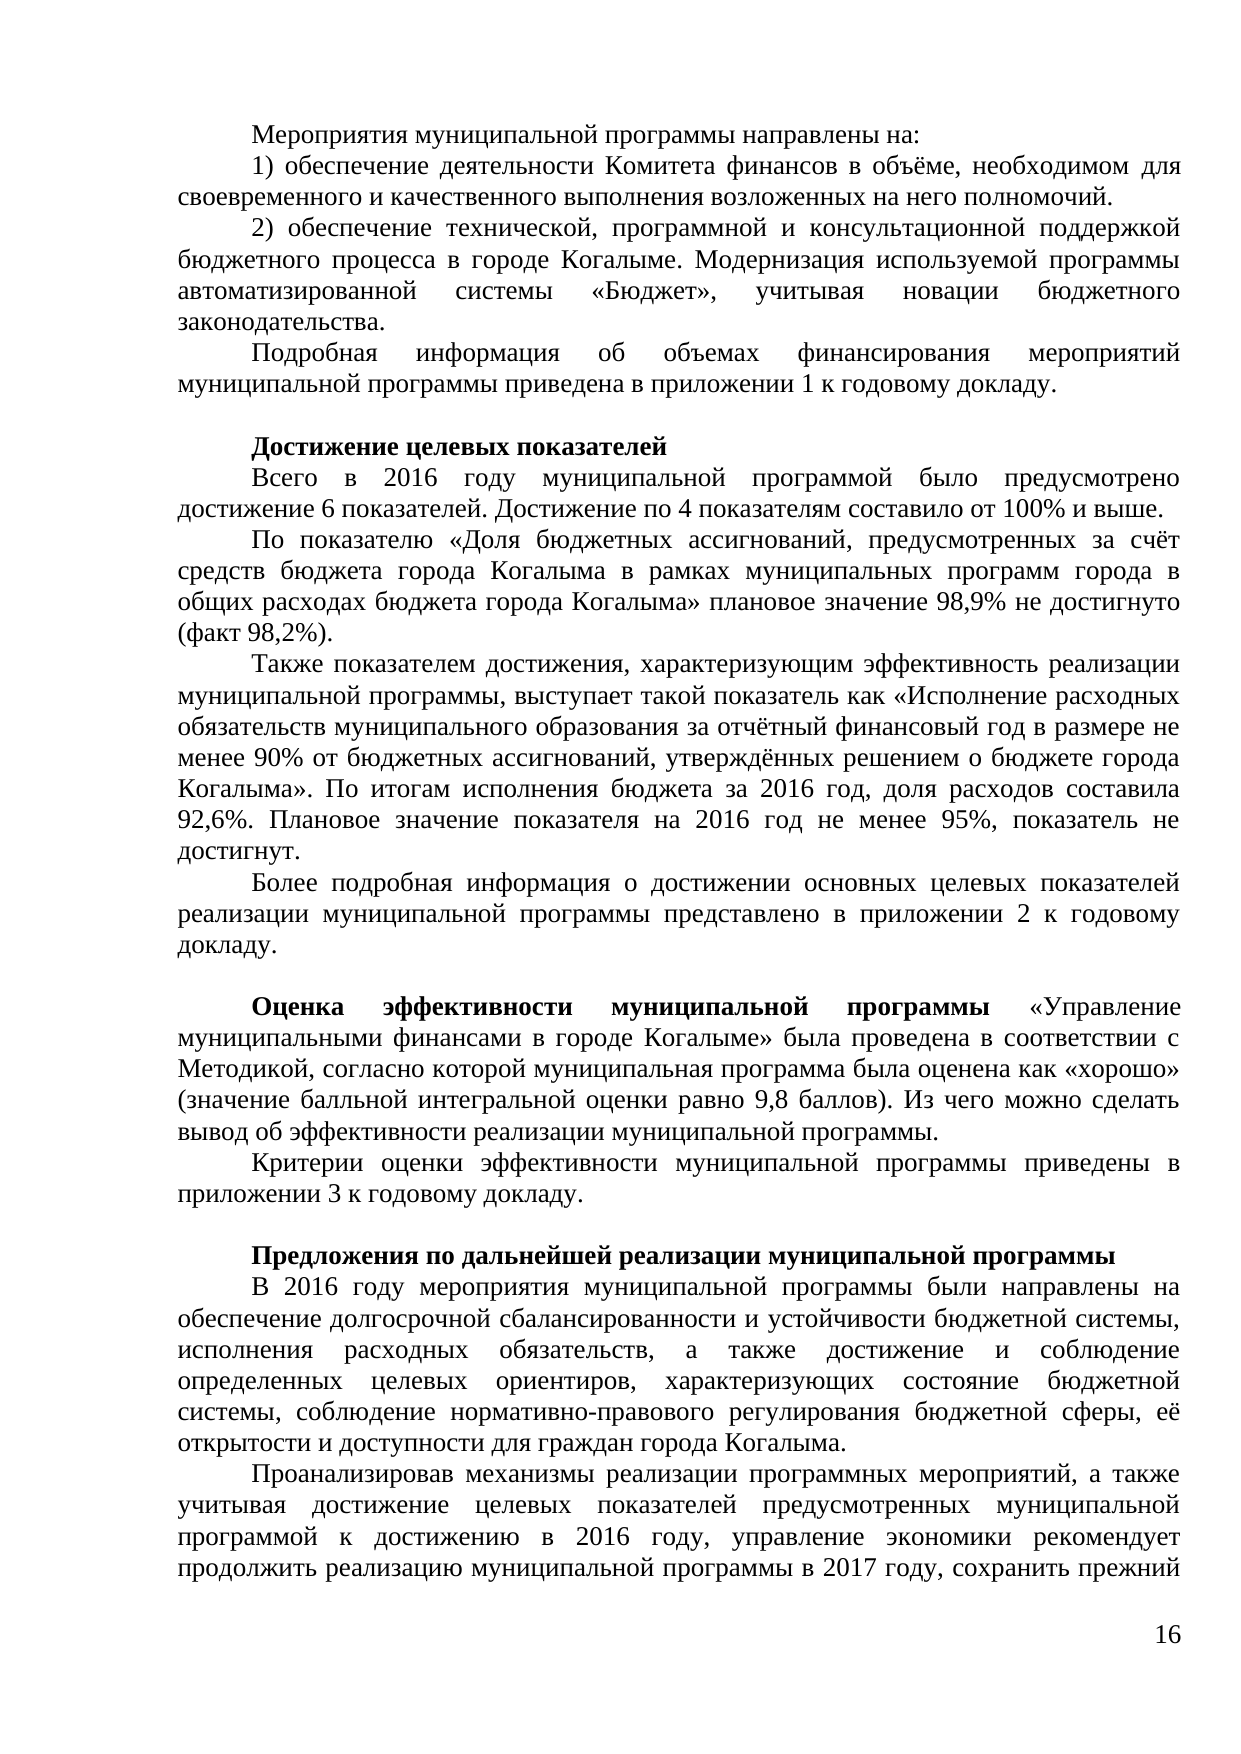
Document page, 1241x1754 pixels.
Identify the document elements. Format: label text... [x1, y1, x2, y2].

text Всего в 2016 году муниципальной программой было предусмотрено достижение 6 показателей. Достижение по 4 показателям составило от 100% и выше. [177, 461, 1181, 523]
text Мероприятия муниципальной программы направлены на: [177, 118, 1181, 149]
text По показателю «Доля бюджетных ассигнований, предусмотренных за счёт средств бюджета города Когалыма в рамках муниципальных программ города в общих расходах бюджета города Когалыма» плановое значение 98,9% не достигнуто (факт 98,2%). [177, 523, 1181, 648]
text Критерии оценки эффективности муниципальной программы приведены в приложении 3 к годовому докладу. [177, 1146, 1181, 1208]
text Подробная информация об объемах финансирования мероприятий муниципальной программы приведена в приложении 1 к годовому докладу. [177, 336, 1181, 398]
text Предложения по дальнейшей реализации муниципальной программы [177, 1239, 1181, 1271]
text Достижение целевых показателей [177, 429, 1181, 461]
text 1) обеспечение деятельности Комитета финансов в объёме, необходимом для своевременного и качественного выполнения возложенных на него полномочий. [177, 149, 1181, 212]
text Оценка эффективности муниципальной программы «Управление муниципальными финансами в городе Когалыме» была проведена в соответствии с Методикой, согласно которой муниципальная программа была оценена как «хорошо» (значение балльной интегральной оценки равно 9,8 баллов). Из чего можно сделать вывод об эффективности реализации муниципальной программы. [177, 990, 1181, 1146]
text 2) обеспечение технической, программной и консультационной поддержкой бюджетного процесса в городе Когалыме. Модернизация используемой программы автоматизированной системы «Бюджет», учитывая новации бюджетного законодательства. [177, 212, 1181, 336]
text В 2016 году мероприятия муниципальной программы были направлены на обеспечение долгосрочной сбалансированности и устойчивости бюджетной системы, исполнения расходных обязательств, а также достижение и соблюдение определенных целевых ориентиров, характеризующих состояние бюджетной системы, соблюдение нормативно-правового регулирования бюджетной сферы, её открытости и доступности для граждан города Когалыма. [177, 1271, 1181, 1457]
text Также показателем достижения, характеризующим эффективность реализации муниципальной программы, выступает такой показатель как «Исполнение расходных обязательств муниципального образования за отчётный финансовый год в размере не менее 90% от бюджетных ассигнований, утверждённых решением о бюджете города Когалыма». По итогам исполнения бюджета за 2016 год, доля расходов составила 92,6%. Плановое значение показателя на 2016 год не менее 95%, показатель не достигнут. [177, 648, 1181, 866]
text Более подробная информация о достижении основных целевых показателей реализации муниципальной программы представлено в приложении 2 к годовому докладу. [177, 866, 1181, 959]
